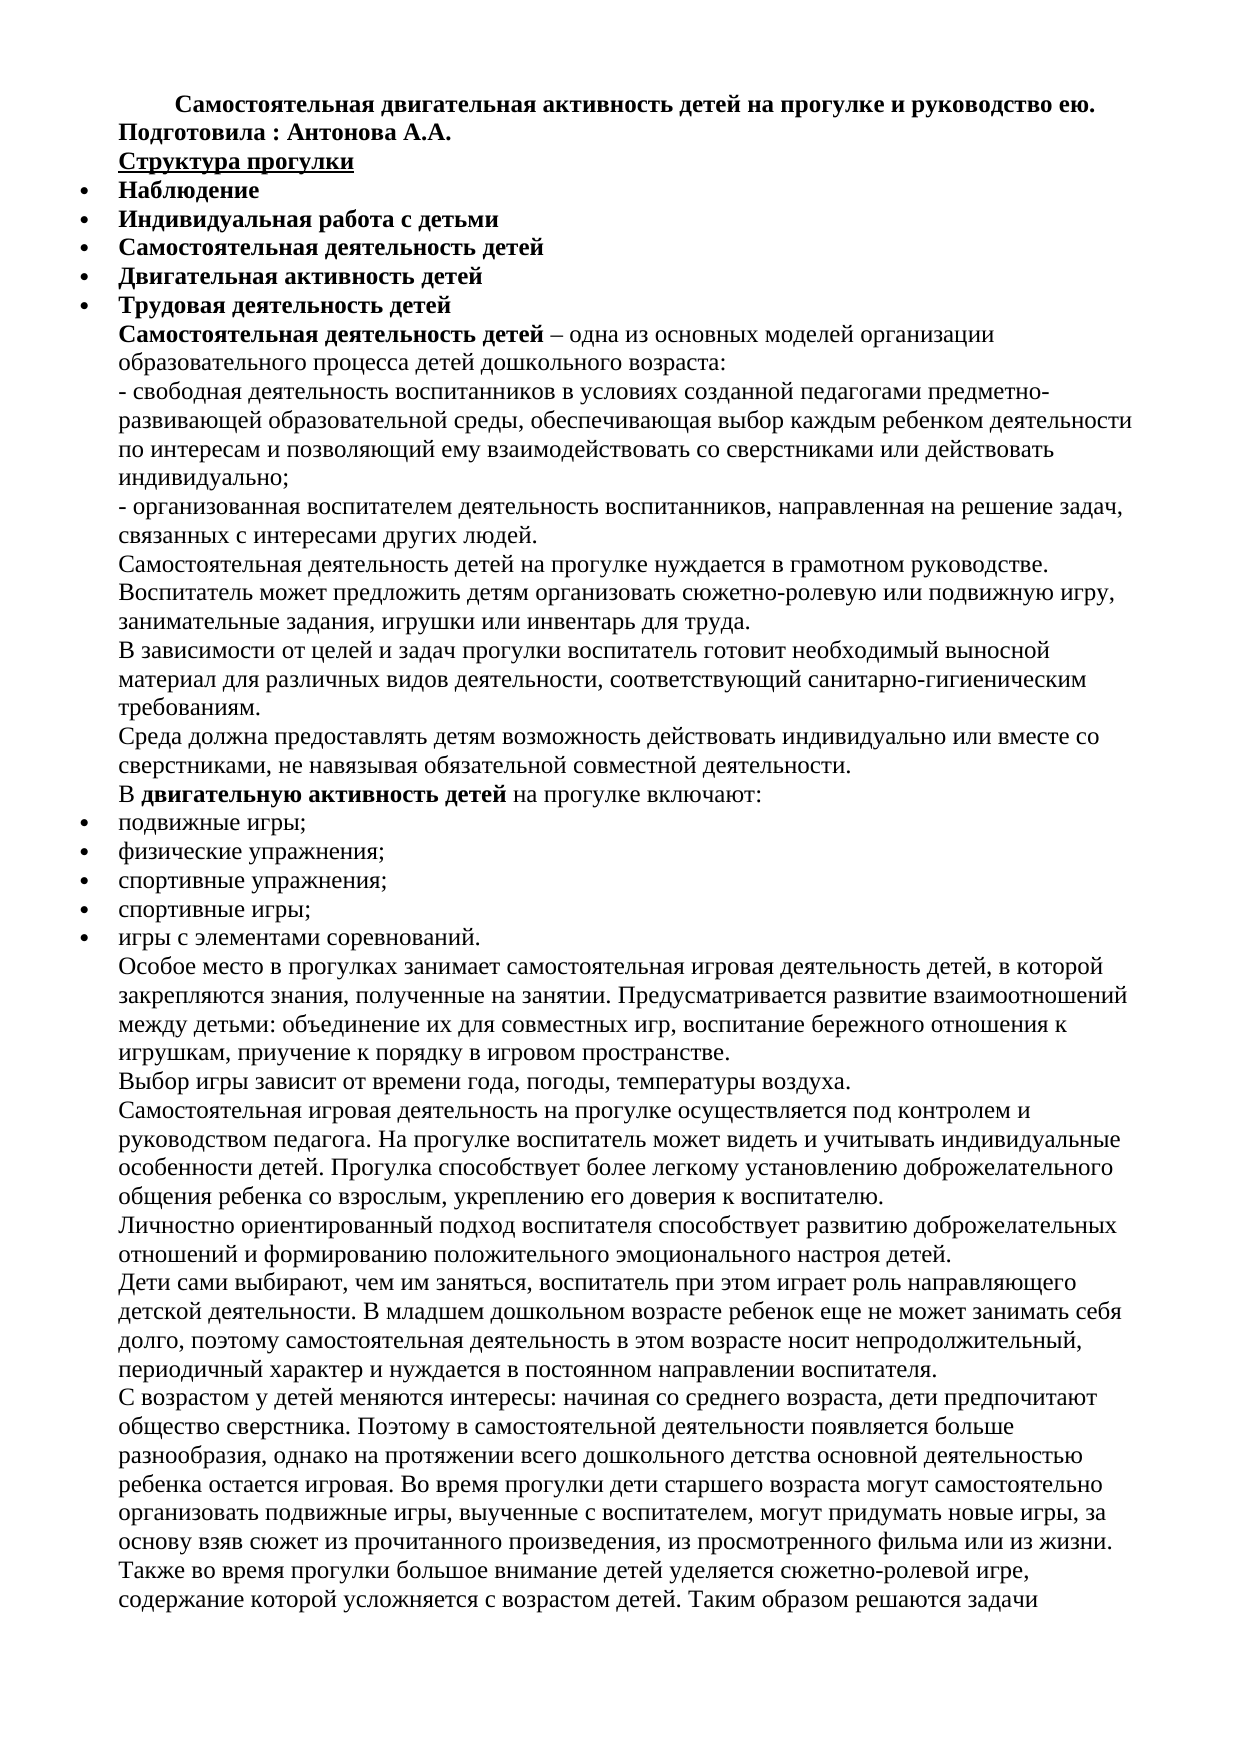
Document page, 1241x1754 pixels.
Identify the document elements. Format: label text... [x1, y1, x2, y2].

text - свободная деятельность воспитанников в условиях созданной педагогами предметно-развивающей образовательной среды, обеспечивающая выбор каждым ребенком деятельности по интересам и позволяющий ему взаимодействовать со сверстниками или действовать индивидуально; [118, 376, 1152, 491]
list игры с элементами соревнований. [81, 922, 1152, 951]
text С возрастом у детей меняются интересы: начиная со среднего возраста, дети предпочитают общество сверстника. Поэтому в самостоятельной деятельности появляется больше разнообразия, однако на протяжении всего дошкольного детства основной деятельностью ребенка остается игровая. Во время прогулки дети старшего возраста могут самостоятельно организовать подвижные игры, выученные с воспитателем, могут придумать новые игры, за основу взяв сюжет из прочитанного произведения, из просмотренного фильма или из жизни. [118, 1382, 1152, 1555]
text Самостоятельная игровая деятельность на прогулке осуществляется под контролем и руководством педагога. На прогулке воспитатель может видеть и учитывать индивидуальные особенности детей. Прогулка способствует более легкому установлению доброжелательного общения ребенка со взрослым, укреплению его доверия к воспитателю. [118, 1095, 1152, 1210]
text Выбор игры зависит от времени года, погоды, температуры воздуха. [118, 1066, 1152, 1095]
list Индивидуальная работа с детьми [81, 204, 1152, 232]
text Самостоятельная деятельность детей на прогулке нуждается в грамотном руководстве. Воспитатель может предложить детям организовать сюжетно-ролевую или подвижную игру, занимательные задания, игрушки или инвентарь для труда. [118, 549, 1152, 635]
text Дети сами выбирают, чем им заняться, воспитатель при этом играет роль направляющего детской деятельности. В младшем дошкольном возрасте ребенок еще не может занимать себя долго, поэтому самостоятельная деятельность в этом возрасте носит непродолжительный, периодичный характер и нуждается в постоянном направлении воспитателя. [118, 1267, 1152, 1382]
text Структура прогулки [118, 146, 1152, 175]
text Особое место в прогулках занимает самостоятельная игровая деятельность детей, в которой закрепляются знания, полученные на занятии. Предусматривается развитие взаимоотношений между детьми: объединение их для совместных игр, воспитание бережного отношения к игрушкам, приучение к порядку в игровом пространстве. [118, 951, 1152, 1066]
list Трудовая деятельность детей [81, 290, 1152, 319]
list спортивные упражнения; [81, 865, 1152, 894]
list Наблюдение [81, 175, 1152, 204]
text Самостоятельная деятельность детей – одна из основных моделей организации образовательного процесса детей дошкольного возраста: [118, 319, 1152, 376]
list физические упражнения; [81, 836, 1152, 865]
list Двигательная активность детей [81, 261, 1152, 290]
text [118, 1555, 1152, 1612]
text Самостоятельная двигательная активность детей на прогулке и руководство ею. [118, 89, 1152, 117]
text Подготовила : Антонова А.А. [118, 117, 1152, 146]
text В двигательную активность детей на прогулке включают: [118, 779, 1152, 807]
list подвижные игры; [81, 807, 1152, 836]
list спортивные игры; [81, 894, 1152, 922]
text Личностно ориентированный подход воспитателя способствует развитию доброжелательных отношений и формированию положительного эмоционального настроя детей. [118, 1210, 1152, 1267]
text - организованная воспитателем деятельность воспитанников, направленная на решение задач, связанных с интересами других людей. [118, 491, 1152, 549]
list Самостоятельная деятельность детей [81, 232, 1152, 261]
text В зависимости от целей и задач прогулки воспитатель готовит необходимый выносной материал для различных видов деятельности, соответствующий санитарно-гигиеническим требованиям. [118, 635, 1152, 721]
text Среда должна предоставлять детям возможность действовать индивидуально или вместе со сверстниками, не навязывая обязательной совместной деятельности. [118, 721, 1152, 779]
